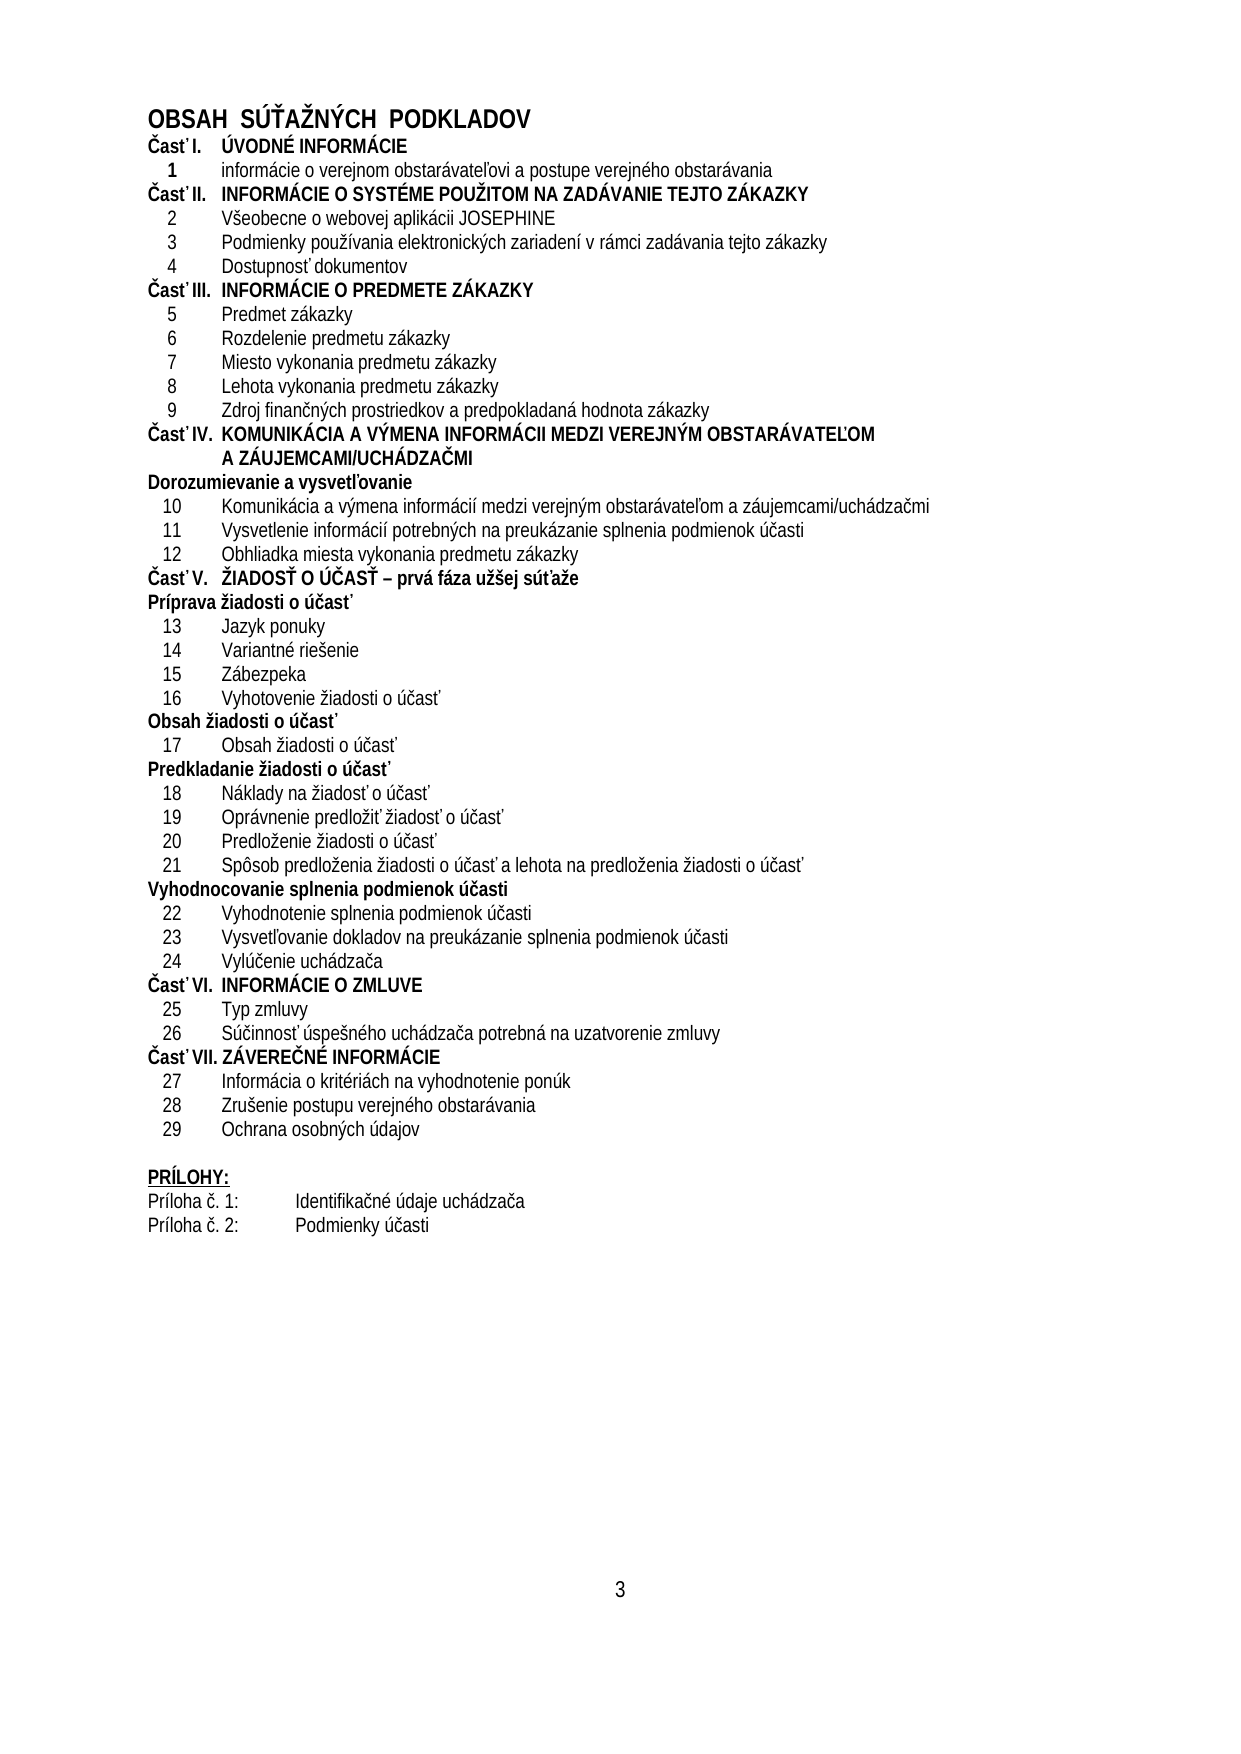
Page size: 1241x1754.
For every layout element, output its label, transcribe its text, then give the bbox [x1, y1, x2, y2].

text Časť I. ÚVODNÉ INFORMÁCIE [148, 134, 1093, 158]
text 18 Náklady na žiadosť o účasť [162, 781, 1093, 805]
text Časť III. INFORMÁCIE O PREDMETE ZÁKAZKY [148, 278, 1093, 302]
text 26 Súčinnosť úspešného uchádzača potrebná na uzatvorenie zmluvy [162, 1021, 1093, 1045]
text 12 Obhliadka miesta vykonania predmetu zákazky [162, 542, 1093, 566]
text 23 Vysvetľovanie dokladov na preukázanie splnenia podmienok účasti [162, 925, 1093, 949]
text 19 Oprávnenie predložiť žiadosť o účasť [162, 805, 1093, 829]
text OBSAH SÚŤAŽNÝCH PODKLADOV [148, 103, 1093, 134]
text 11 Vysvetlenie informácií potrebných na preukázanie splnenia podmienok účasti [162, 518, 1093, 542]
text Dorozumievanie a vysvetľovanie [148, 470, 1093, 494]
text 5 Predmet zákazky [162, 302, 1093, 326]
text PRÍLOHY: [148, 1165, 1093, 1189]
text Predkladanie žiadosti o účasť [148, 757, 1093, 781]
text 16 Vyhotovenie žiadosti o účasť [162, 686, 1093, 709]
text Časť V. ŽIADOSŤ O ÚČASŤ – prvá fáza užšej súťaže [148, 566, 1093, 590]
text 7 Miesto vykonania predmetu zákazky [162, 350, 1093, 374]
text Vyhodnocovanie splnenia podmienok účasti [148, 877, 1093, 901]
text Obsah žiadosti o účasť [148, 709, 1093, 733]
text 28 Zrušenie postupu verejného obstarávania [162, 1093, 1093, 1117]
text Príprava žiadosti o účasť [148, 590, 1093, 614]
text 17 Obsah žiadosti o účasť [162, 733, 1093, 757]
text 29 Ochrana osobných údajov [162, 1117, 1093, 1141]
text 24 Vylúčenie uchádzača [162, 949, 1093, 973]
text 3 Podmienky používania elektronických zariadení v rámci zadávania tejto zákazky [162, 230, 1093, 254]
text Časť VI. INFORMÁCIE O ZMLUVE [148, 973, 1093, 997]
text 21 Spôsob predloženia žiadosti o účasť a lehota na predloženia žiadosti o účasť [162, 853, 1093, 877]
text 14 Variantné riešenie [162, 638, 1093, 662]
text 20 Predloženie žiadosti o účasť [162, 829, 1093, 853]
text Časť VII. ZÁVEREČNÉ INFORMÁCIE [148, 1045, 1093, 1069]
text Časť II. INFORMÁCIE O SYSTÉME POUŽITOM NA ZADÁVANIE TEJTO ZÁKAZKY [148, 182, 1093, 206]
text 27 Informácia o kritériách na vyhodnotenie ponúk [162, 1069, 1093, 1093]
text 6 Rozdelenie predmetu zákazky [162, 326, 1093, 350]
text 8 Lehota vykonania predmetu zákazky [162, 374, 1093, 398]
text 2 Všeobecne o webovej aplikácii JOSEPHINE [162, 206, 1093, 230]
list informácie o verejnom obstarávateľovi a postupe verejného obstarávania [167, 158, 1093, 182]
text 25 Typ zmluvy [162, 997, 1093, 1021]
text 10 Komunikácia a výmena informácií medzi verejným obstarávateľom a záujemcami/uchádzačmi [162, 494, 1093, 518]
text 4 Dostupnosť dokumentov [162, 254, 1093, 278]
text 22 Vyhodnotenie splnenia podmienok účasti [162, 901, 1093, 925]
text 15 Zábezpeka [162, 662, 1093, 686]
text Časť IV. KOMUNIKÁCIA A VÝMENA INFORMÁCII MEDZI VEREJNÝM OBSTARÁVATEĽOM A ZÁUJEMCAMI/UCHÁDZAČMI [148, 422, 1093, 470]
text Príloha č. 2: Podmienky účasti [148, 1213, 1093, 1237]
text 13 Jazyk ponuky [162, 614, 1093, 638]
text Príloha č. 1: Identifikačné údaje uchádzača [148, 1189, 1093, 1213]
text 9 Zdroj finančných prostriedkov a predpokladaná hodnota zákazky [162, 398, 1093, 422]
